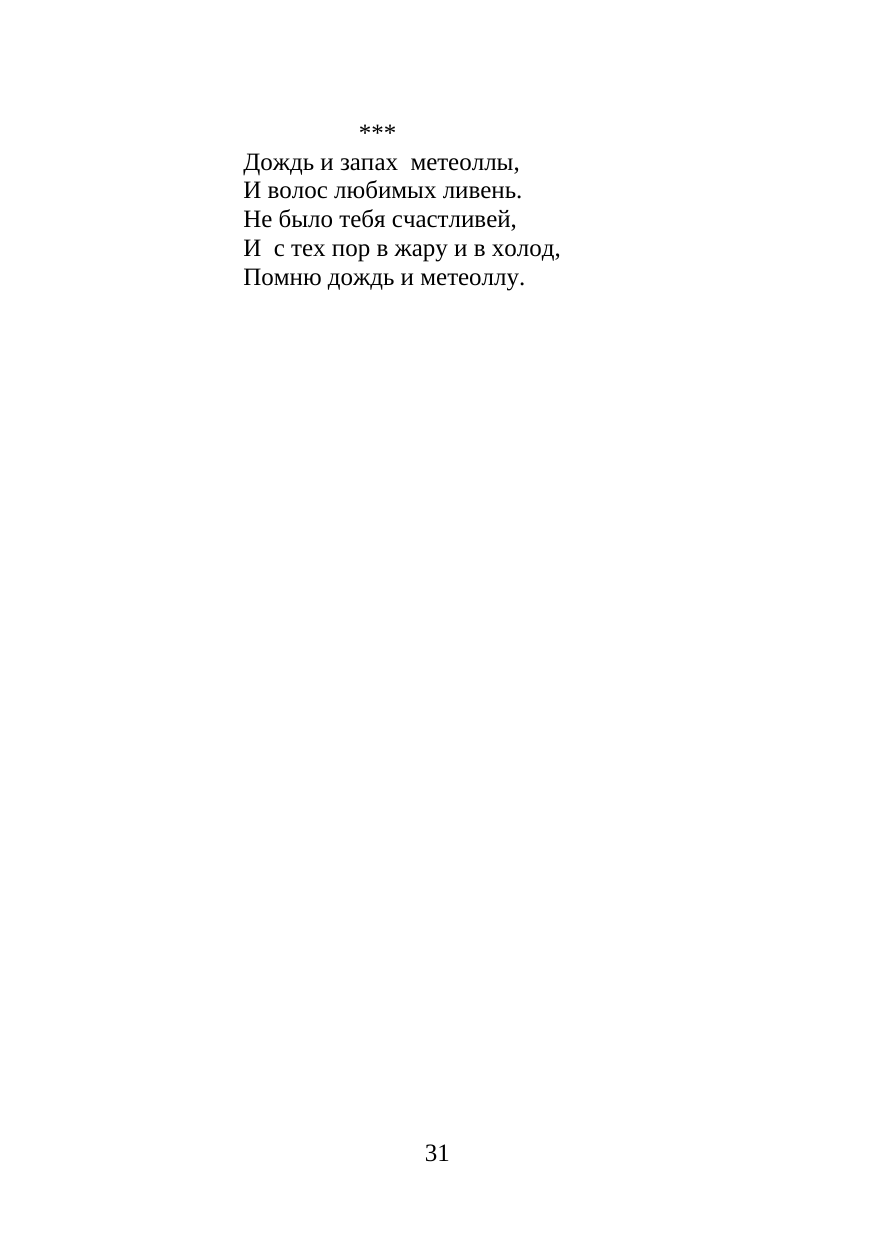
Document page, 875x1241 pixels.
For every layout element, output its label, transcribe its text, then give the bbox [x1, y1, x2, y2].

text И волос любимых ливень. [118, 176, 756, 204]
text Помню дождь и метеоллу. [118, 262, 756, 291]
text Дождь и запах метеоллы, [118, 147, 756, 176]
text Не было тебя счастливей, [118, 204, 756, 233]
text *** [118, 118, 756, 147]
text И с тех пор в жару и в холод, [118, 233, 756, 262]
